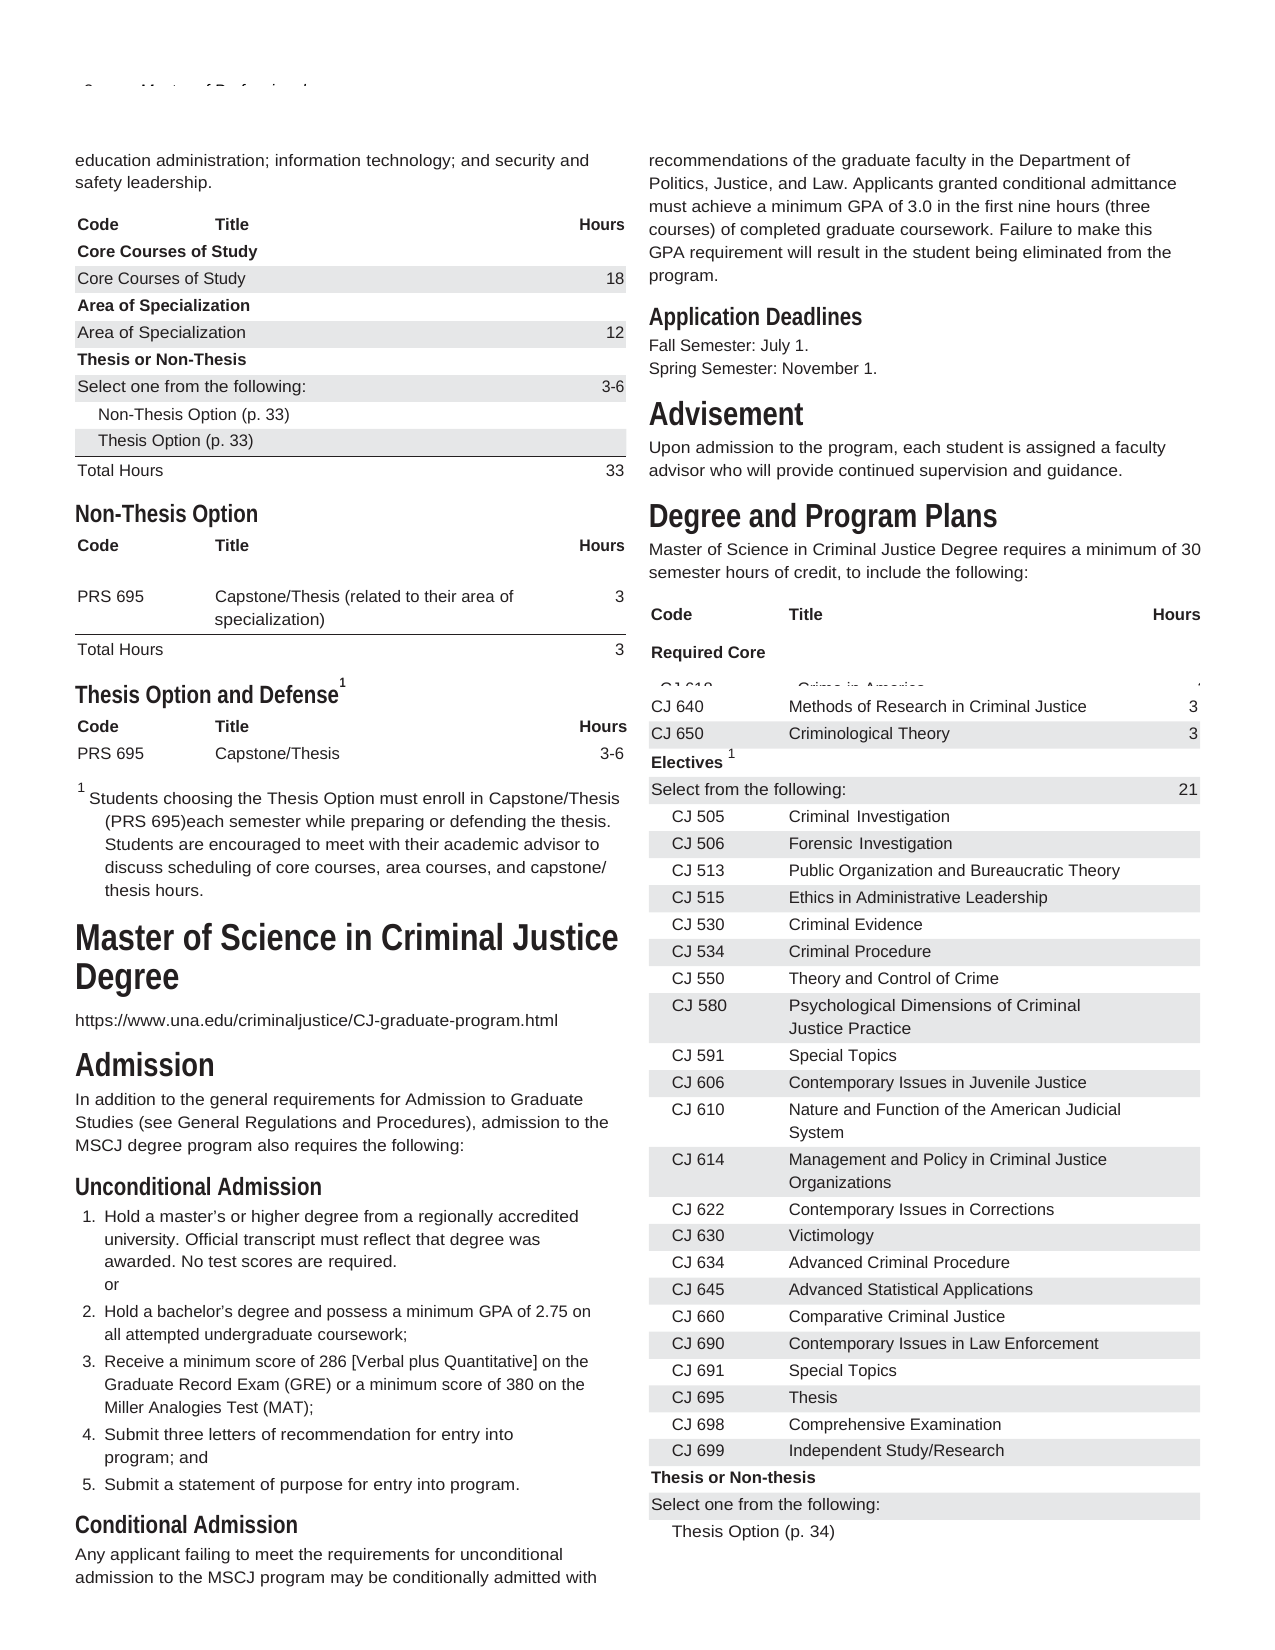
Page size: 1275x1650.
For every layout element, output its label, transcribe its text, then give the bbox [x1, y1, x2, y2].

subtitle Code Title Hours [651, 606, 1217, 624]
text CJ 622 Contemporary Issues in Corrections CJ 630 Victimology [672, 1199, 1057, 1245]
list Submit a statement of purpose for entry into program. [82, 1474, 629, 1493]
subtitle Code Title Hours [77, 215, 628, 234]
subtitle Unconditional Admission [75, 1172, 629, 1200]
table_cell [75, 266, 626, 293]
text CJ 580 Psychological Dimensions of Criminal Justice Practice [672, 996, 1131, 1038]
text CJ 690 Contemporary Issues in Law Enforcement CJ 691 Special Topics [672, 1334, 1102, 1379]
text education administration; information technology; and security and safety leadership. [75, 150, 615, 192]
text CJ 614 Management and Policy in Criminal Justice Organizations [672, 1149, 1113, 1192]
text CJ 505 Criminal Investigation [672, 807, 1217, 826]
text CJ 610 Nature and Function of the American Judicial System [671, 1099, 1128, 1142]
subtitle Required Core [651, 643, 1217, 662]
subtitle Thesis Option and Defense1 [75, 675, 629, 709]
text CJ 698 Comprehensive Examination CJ 699 Independent Study/Research [672, 1414, 1007, 1460]
text CJ 530 Criminal Evidence [672, 914, 1217, 933]
text 1 Students choosing the Thesis Option must enroll in Capstone/Thesis (PRS 695)each semester while preparing or defending the thesis. Students are encouraged to meet with their academic advisor to discuss scheduling of core courses, area courses, and capstone/ thesis hours. [77, 780, 629, 900]
text https://www.una.edu/criminaljustice/CJ-graduate-program.html [75, 1011, 629, 1030]
text Total Hours 3 [77, 640, 629, 659]
text recommendations of the graduate faculty in the Department of Politics, Justice, and Law. Applicants granted conditional admittance must achieve a minimum GPA of 3.0 in the ﬁrst nine hours (three courses) of completed graduate coursework. Failure to make this GPA requirement will result in the student being eliminated from the program. [648, 151, 1189, 285]
text PRS 695 Capstone/Thesis (related to their area of [77, 587, 522, 606]
text 3 [615, 587, 1217, 606]
text specialization) [212, 609, 327, 629]
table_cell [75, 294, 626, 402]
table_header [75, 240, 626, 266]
list Receive a minimum score of 286 [Verbal plus Quantitative] on the Graduate Record Exam (GRE) or a minimum score of 380 on the Miller Analogies Test (MAT); [82, 1352, 625, 1417]
text CJ 550 Theory and Control of Crime [672, 968, 1217, 988]
text PRS 695 Capstone/Thesis 3-6 [77, 744, 629, 763]
text CJ 640 Methods of Research in Criminal Justice 3 [651, 697, 1217, 716]
text or [104, 1275, 629, 1294]
subtitle Advisement [648, 394, 1217, 432]
text CJ 695 Thesis [672, 1387, 1217, 1407]
subtitle Conditional Admission [75, 1511, 629, 1539]
text Non-Thesis Option [75, 499, 628, 528]
text Spring Semester: November 1. [648, 359, 1217, 378]
text In addition to the general requirements for Admission to Graduate Studies (see General Regulations and Procedures), admission to the MSCJ degree program also requires the following: [75, 1090, 621, 1155]
text CJ 634 Advanced Criminal Procedure [672, 1253, 1217, 1272]
subtitle Thesis or Non-thesis [651, 1468, 1217, 1487]
text CJ 513 Public Organization and Bureaucratic Theory CJ 515 Ethics in Administrative Leadership [672, 861, 1123, 907]
subtitle Electives 1 [651, 746, 1217, 772]
list Submit three letters of recommendation for entry into program; and [82, 1424, 575, 1467]
text CJ 534 Criminal Procedure [672, 941, 1217, 961]
text Total Hours 33 [77, 461, 628, 480]
text Master of Science in Criminal Justice Degree requires a minimum of 30 semester hours of credit, to include the following: [648, 540, 1217, 582]
subtitle Application Deadlines [648, 301, 1217, 330]
subtitle Code Title Hours [77, 717, 629, 736]
text Select from the following: 21 [651, 779, 1217, 799]
text Upon admission to the program, each student is assigned a faculty advisor who will provide continued supervision and guidance. [648, 438, 1178, 480]
text Non-Thesis Option (p. 33) Thesis Option (p. 33) [98, 404, 309, 450]
text Any applicant failing to meet the requirements for unconditional admission to the MSCJ program may be conditionally admitted with [75, 1545, 629, 1587]
subtitle Master of Science in Criminal Justice Degree [75, 919, 621, 998]
text Select one from the following: Thesis Option (p. 34) [651, 1495, 882, 1541]
text CJ 645 Advanced Statistical Applications CJ 660 Comparative Criminal Justice [672, 1280, 1041, 1326]
text CJ 650 Criminological Theory 3 [651, 724, 1217, 743]
subtitle Degree and Program Plans [648, 496, 1217, 534]
text CJ 606 Contemporary Issues in Juvenile Justice [672, 1072, 1217, 1092]
text CJ 591 Special Topics [672, 1045, 1217, 1064]
subtitle Admission [75, 1046, 629, 1084]
subtitle Code Title Hours [77, 536, 628, 555]
text Fall Semester: July 1. [648, 336, 1217, 355]
list Hold a master’s or higher degree from a regionally accredited university. Ofﬁcial transcript must reflect that degree was awarded. No test scores are required. [82, 1206, 605, 1271]
text CJ 506 Forensic Investigation [672, 834, 1217, 853]
list Hold a bachelor’s degree and possess a minimum GPA of 2.75 on all attempted undergraduate coursework; [82, 1302, 612, 1344]
